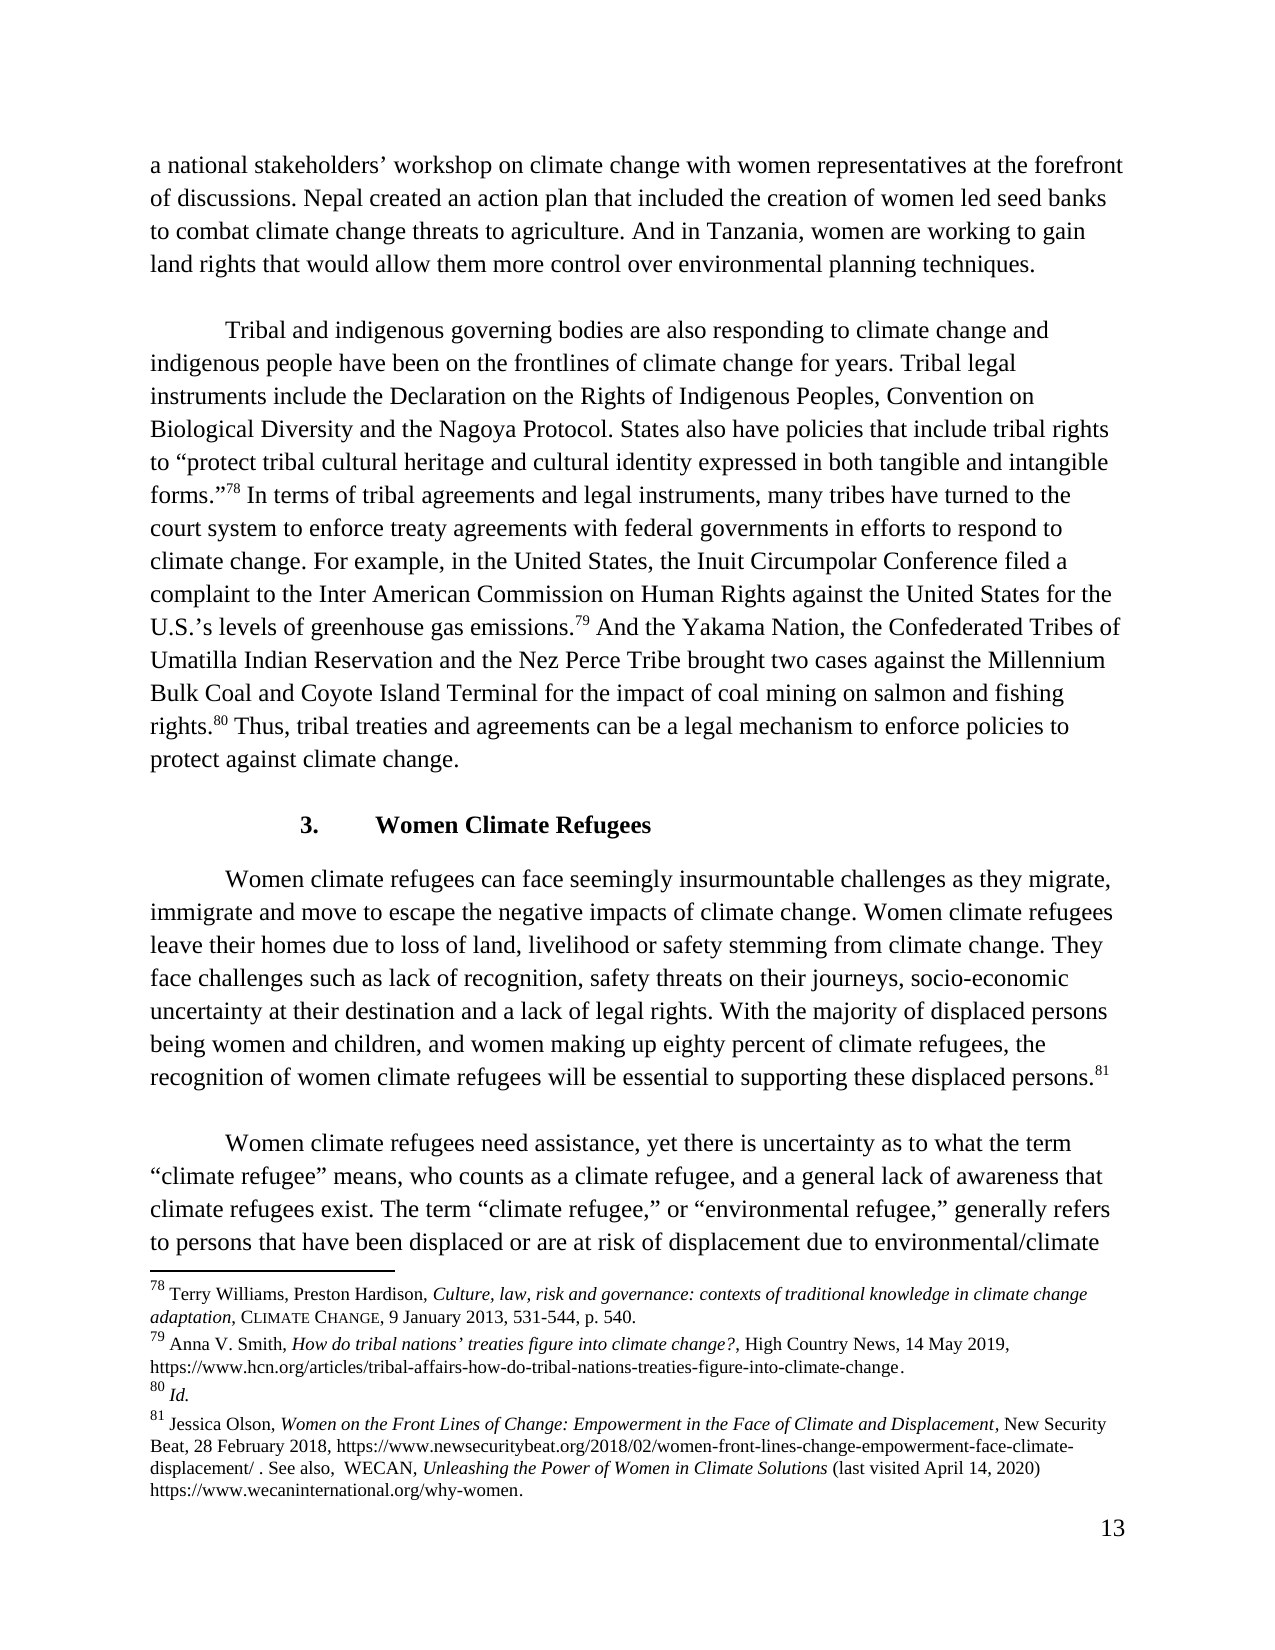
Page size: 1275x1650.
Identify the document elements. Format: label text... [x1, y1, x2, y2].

text Tribal and indigenous governing bodies are also responding to climate change and indigenous people have been on the frontlines of climate change for years. Tribal legal instruments include the Declaration on the Rights of Indigenous Peoples, Convention on Biological Diversity and the Nagoya Protocol. States also have policies that include tribal rights to “protect tribal cultural heritage and cultural identity expressed in both tangible and intangible forms.” In terms of tribal agreements and legal instruments, many tribes have turned to the court system to enforce treaty agreements with federal governments in efforts to respond to climate change. For example, in the United States, the Inuit Circumpolar Conference filed a complaint to the Inter American Commission on Human Rights against the United States for the U.S.’s levels of greenhouse gas emissions. And the Yakama Nation, the Confederated Tribes of Umatilla Indian Reservation and the Nez Perce Tribe brought two cases against the Millennium Bulk Coal and Coyote Island Terminal for the impact of coal mining on salmon and fishing rights. Thus, tribal treaties and agreements can be a legal mechanism to enforce policies to protect against climate change. [150, 315, 1125, 773]
text Women Climate Refugees [300, 810, 1125, 839]
text Nations can address climate change at national and local levels, while preparing for the changes to economies, communities and the environment through national action plans. Such plans present the opportunity for gender mainstreaming to maximize the inclusion of the benefits to all. Haiti, Nepal and Tanzania have developed climate change gender action plans. Haiti held a national stakeholders’ workshop on climate change with women representatives at the forefront of discussions. Nepal created an action plan that included the creation of women led seed banks to combat climate change threats to agriculture. And in Tanzania, women are working to gain land rights that would allow them more control over environmental planning techniques. [150, 150, 1125, 278]
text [150, 1128, 1125, 1256]
text Women climate refugees can face seemingly insurmountable challenges as they migrate, immigrate and move to escape the negative impacts of climate change. Women climate refugees leave their homes due to loss of land, livelihood or safety stemming from climate change. They face challenges such as lack of recognition, safety threats on their journeys, socio-economic uncertainty at their destination and a lack of legal rights. With the majority of displaced persons being women and children, and women making up eighty percent of climate refugees, the recognition of women climate refugees will be essential to supporting these displaced persons. [150, 864, 1125, 1091]
